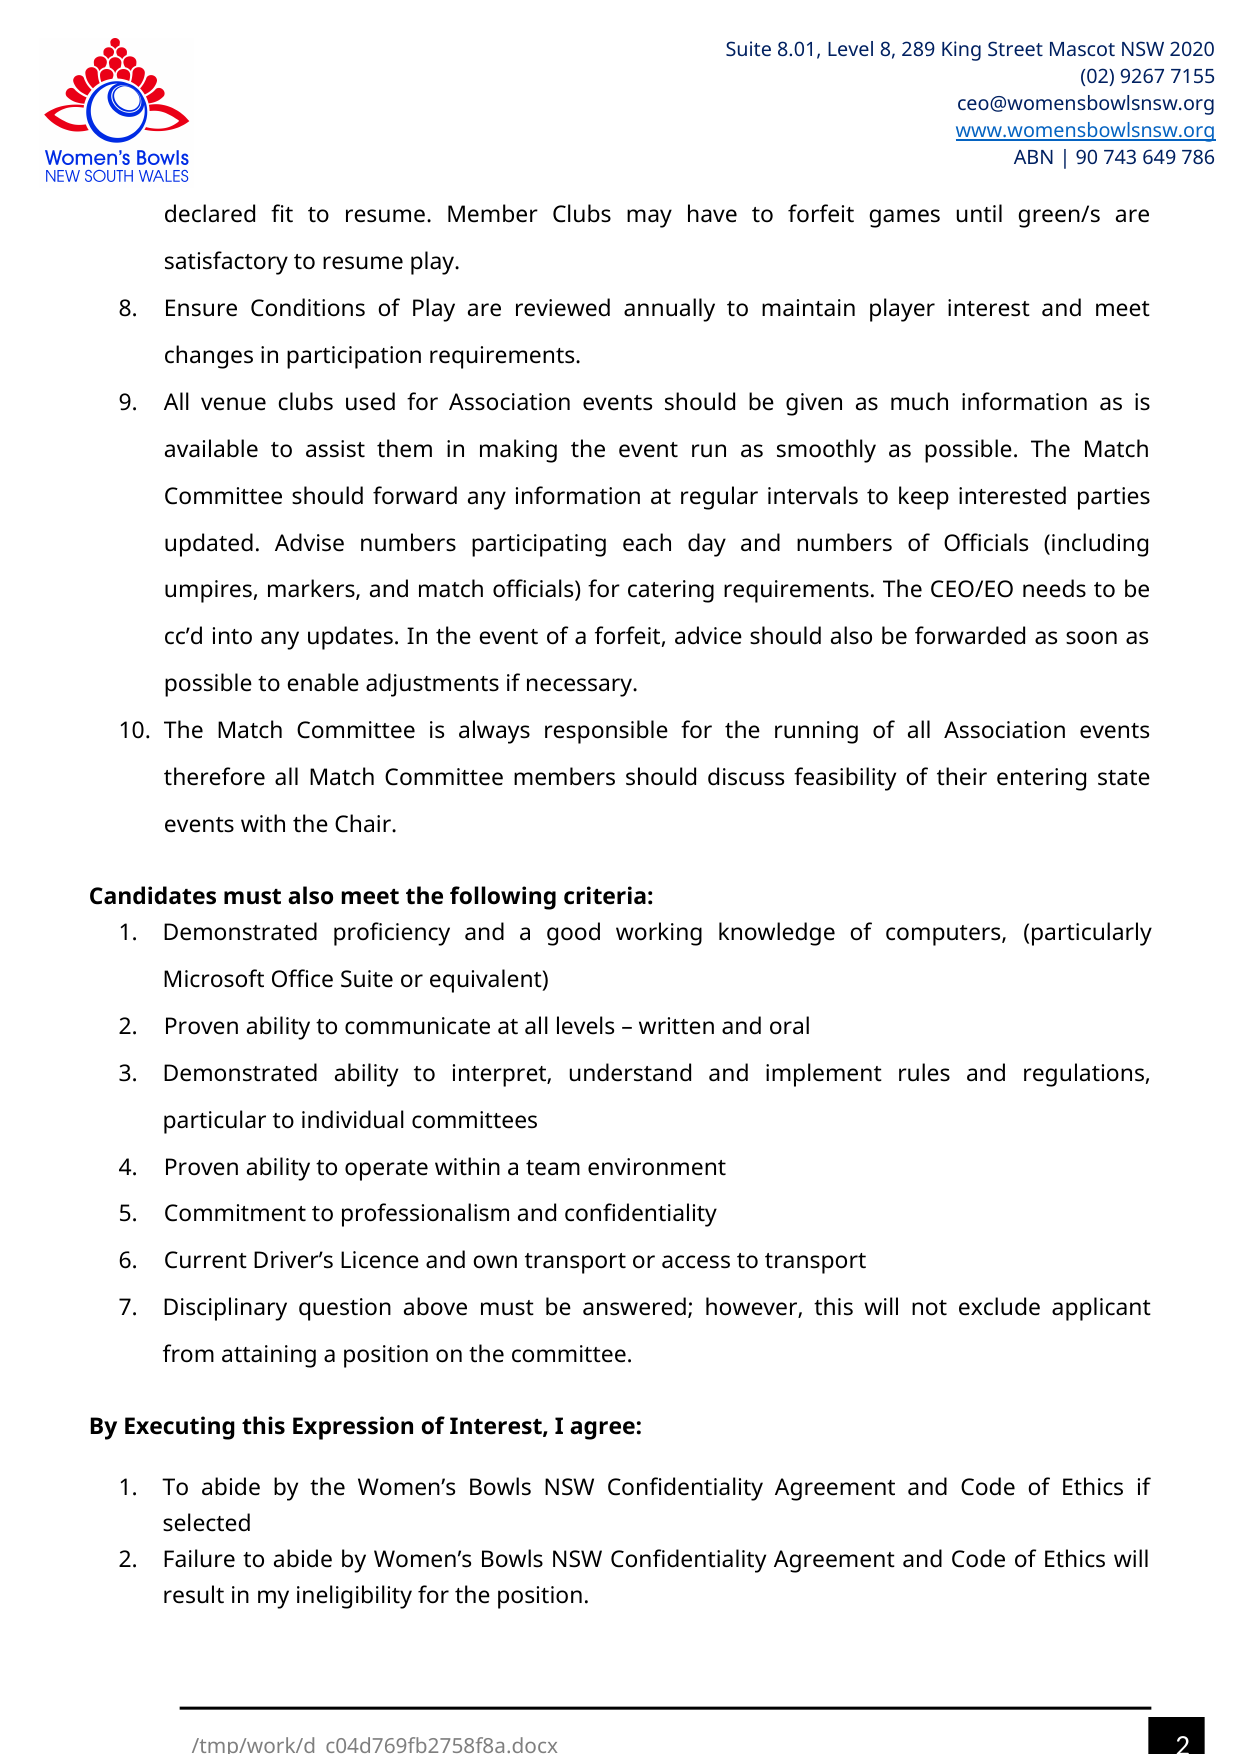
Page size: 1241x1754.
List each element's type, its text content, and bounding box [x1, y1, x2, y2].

list Proven ability to communicate at all levels – written and oral [118, 1010, 1152, 1041]
list Failure to abide by Women’s Bowls NSW Confidentiality Agreement and Code of Ethics will result in my ineligibility for the position. [118, 1543, 1152, 1610]
list Demonstrated ability to interpret, understand and implement rules and regulations, particular to individual committees [118, 1057, 1152, 1135]
list Ensure Conditions of Play are reviewed annually to maintain player interest and meet changes in participation requirements. [118, 292, 1152, 370]
text By Executing this Expression of Interest, I agree: [89, 1410, 1152, 1441]
picture [39, 38, 195, 188]
list Demonstrated proficiency and a good working knowledge of computers, (particularly Microsoft Office Suite or equivalent) [118, 916, 1152, 994]
list Commitment to professionalism and confidentiality [118, 1197, 1152, 1228]
list To abide by the Women’s Bowls NSW Confidentiality Agreement and Code of Ethics if selected [118, 1471, 1152, 1538]
list Current Driver’s Licence and own transport or access to transport [118, 1244, 1152, 1275]
list All venue clubs used for Association events should be given as much information as is available to assist them in making the event run as smoothly as possible. The Match Committee should forward any information at regular intervals to keep interested parties updated. Advise numbers participating each day and numbers of Officials (including umpires, markers, and match officials) for catering requirements. The CEO/EO needs to be cc’d into any updates. In the event of a forfeit, advice should also be forwarded as soon as possible to enable adjustments if necessary. [118, 386, 1152, 698]
list Proven ability to operate within a team environment [118, 1150, 1152, 1182]
text Candidates must also meet the following criteria: [89, 880, 1152, 911]
list The Match Committee is always responsible for the running of all Association events therefore all Match Committee members should discuss feasibility of their entering state events with the Chair. [118, 714, 1152, 839]
list Disciplinary question above must be answered; however, this will not exclude applicant from attaining a position on the committee. [118, 1291, 1152, 1369]
